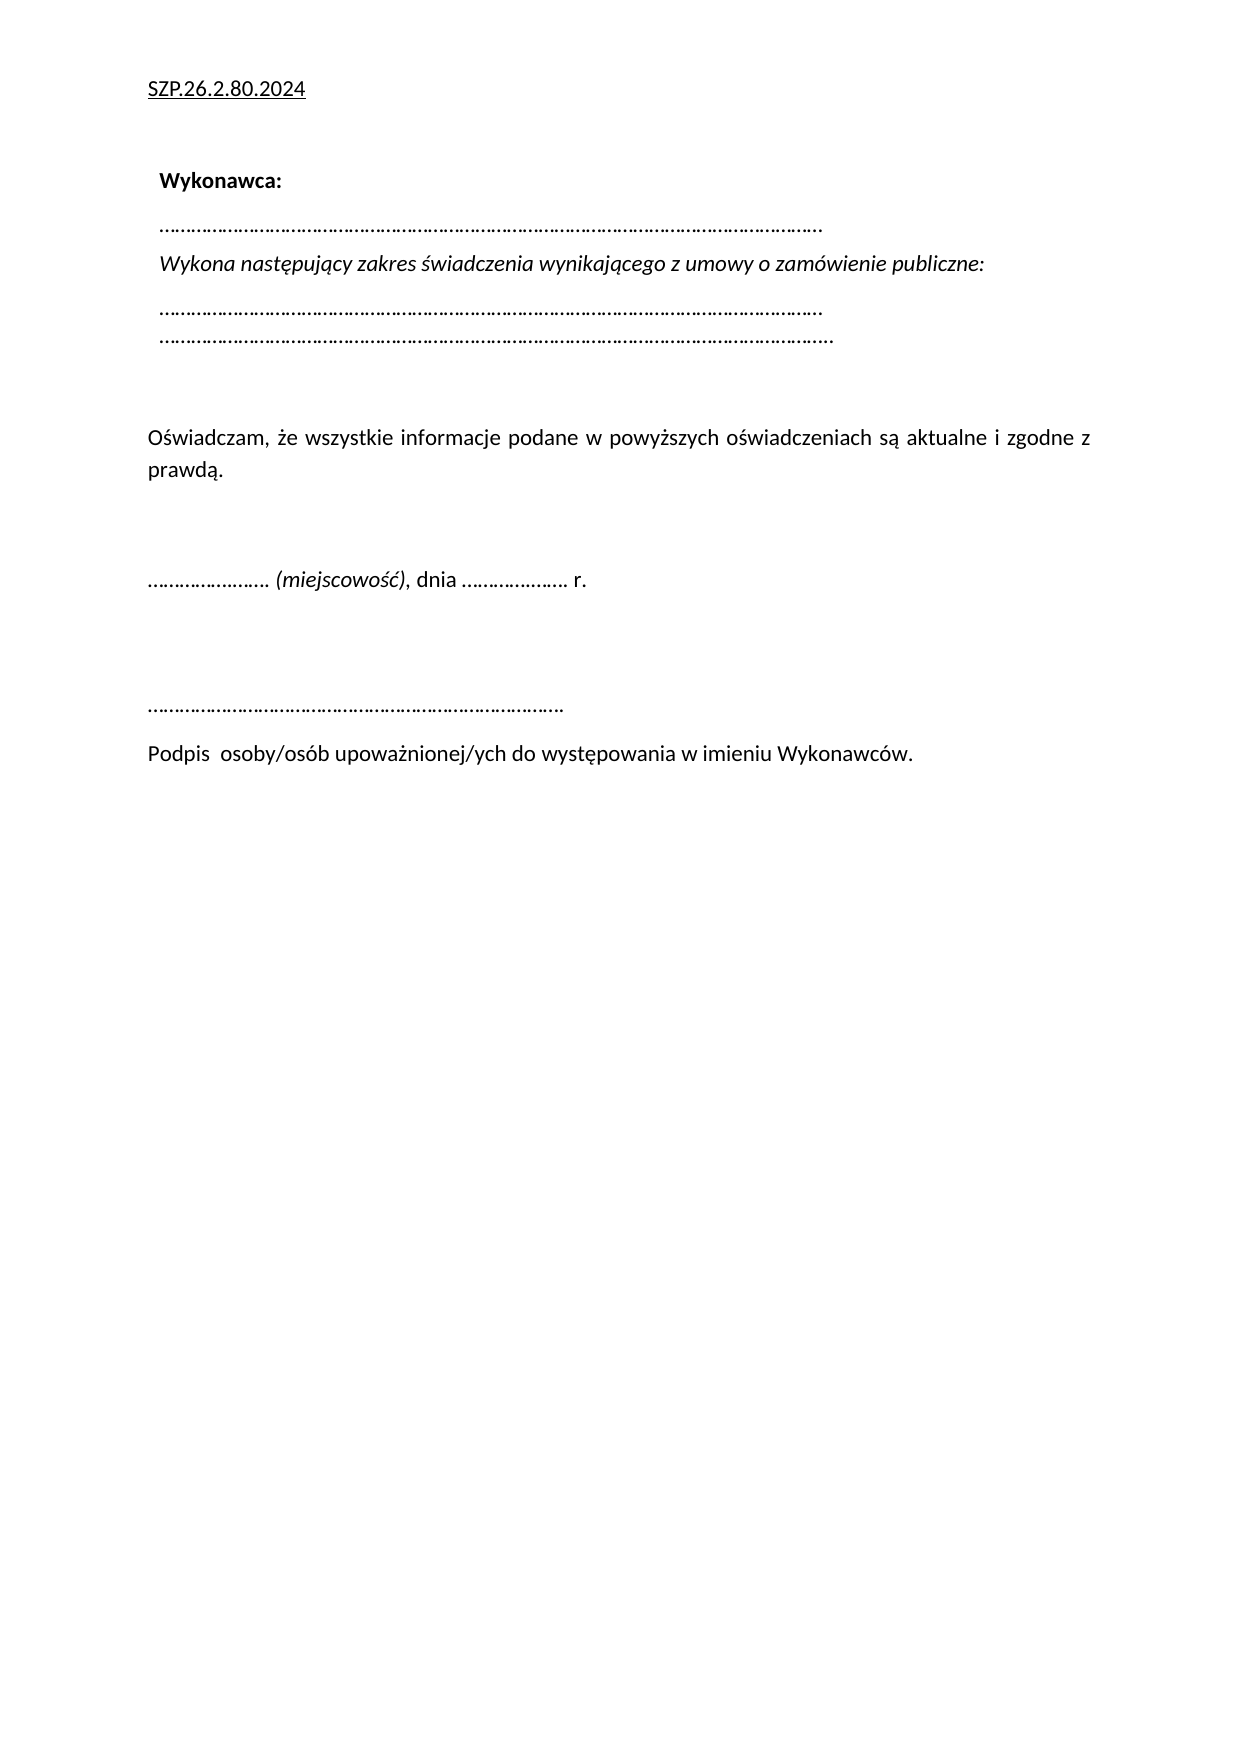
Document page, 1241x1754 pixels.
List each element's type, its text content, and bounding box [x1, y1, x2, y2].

table_cell Wykonawca: [153, 160, 1122, 204]
table_cell ……………………………………………………………………………………………………………… [153, 204, 1122, 243]
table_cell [153, 244, 1122, 287]
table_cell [153, 287, 1122, 359]
text Oświadczam, że wszystkie informacje podane w powyższych oświadczeniach są aktualne i zgodne z prawdą. [148, 423, 1093, 484]
text …………….……. (miejscowość), dnia ………….……. r. [148, 565, 1093, 593]
text Podpis osoby/osób upoważnionej/ych do występowania w imieniu Wykonawców. [148, 739, 1093, 767]
text ……………………………………………………………………. [148, 690, 1093, 718]
